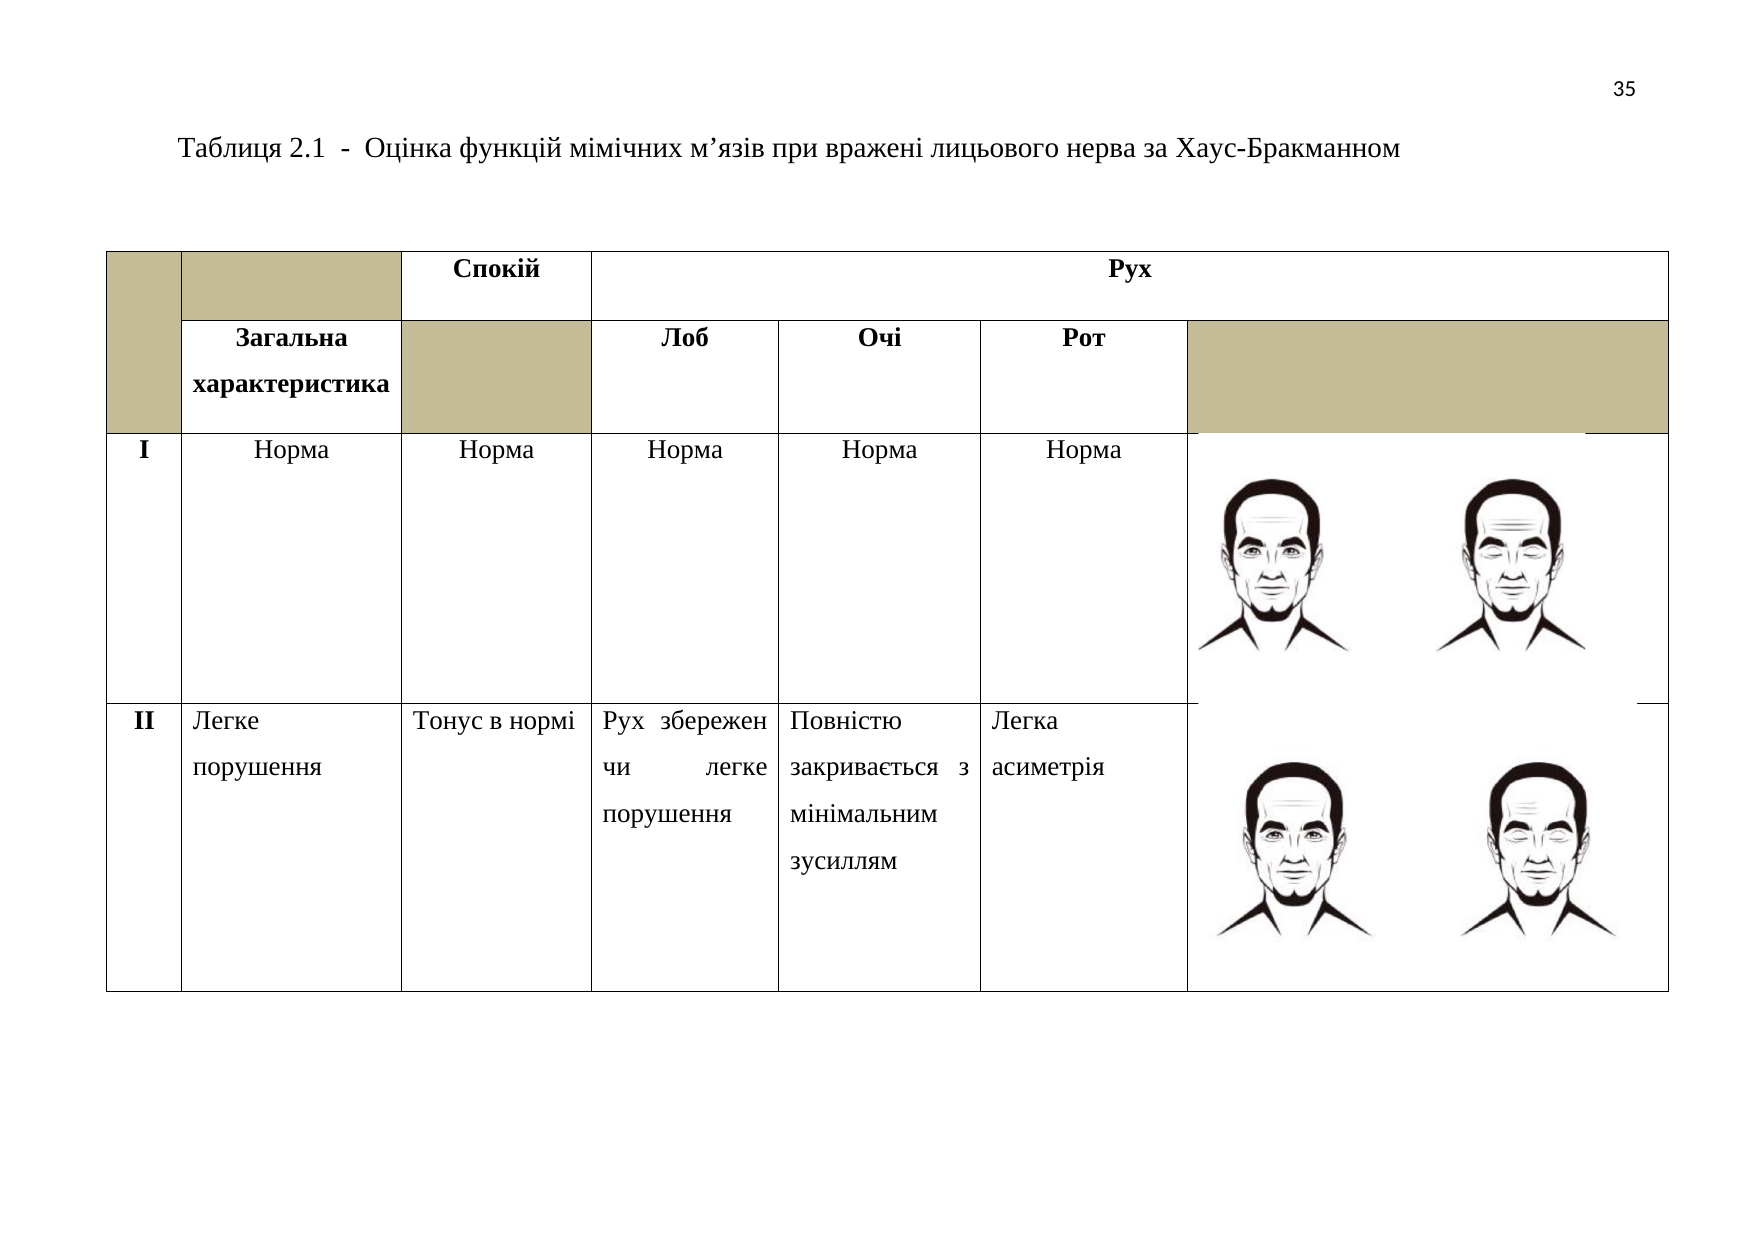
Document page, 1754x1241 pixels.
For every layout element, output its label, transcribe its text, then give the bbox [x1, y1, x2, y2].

table_cell Загальна характеристика [182, 321, 401, 433]
table_cell [1188, 704, 1668, 991]
table_cell [402, 321, 591, 433]
table_cell Рот [981, 321, 1187, 433]
table_cell Норма [402, 434, 591, 703]
table_cell [1188, 321, 1668, 433]
picture [1198, 433, 1586, 669]
table_cell Норма [779, 434, 980, 703]
table_cell [1188, 434, 1668, 703]
table_header Рух [592, 252, 1668, 320]
table_cell Норма [981, 434, 1187, 703]
table_cell Рух збережен чи легке порушення [592, 704, 778, 991]
picture [1198, 703, 1638, 957]
table_header [182, 252, 401, 320]
table_header Спокій [402, 252, 591, 320]
table_cell Норма [182, 434, 401, 703]
table_cell Лоб [592, 321, 778, 433]
table_cell Тонус в нормі [402, 704, 591, 991]
table_header [107, 252, 181, 433]
table_cell I [107, 434, 181, 703]
table_cell Легка асиметрія [981, 704, 1187, 991]
table_cell Очі [779, 321, 980, 433]
table_cell Повністю закривається з мінімальним зусиллям [779, 704, 980, 991]
table_cell Легке порушення [182, 704, 401, 991]
table_cell II [107, 704, 181, 991]
list Таблиця 2.1 - Оцінка функцій мімічних м’язів при вражені лицьового нерва за Хаус-Бракманном [118, 130, 1636, 163]
table_cell Норма [592, 434, 778, 703]
